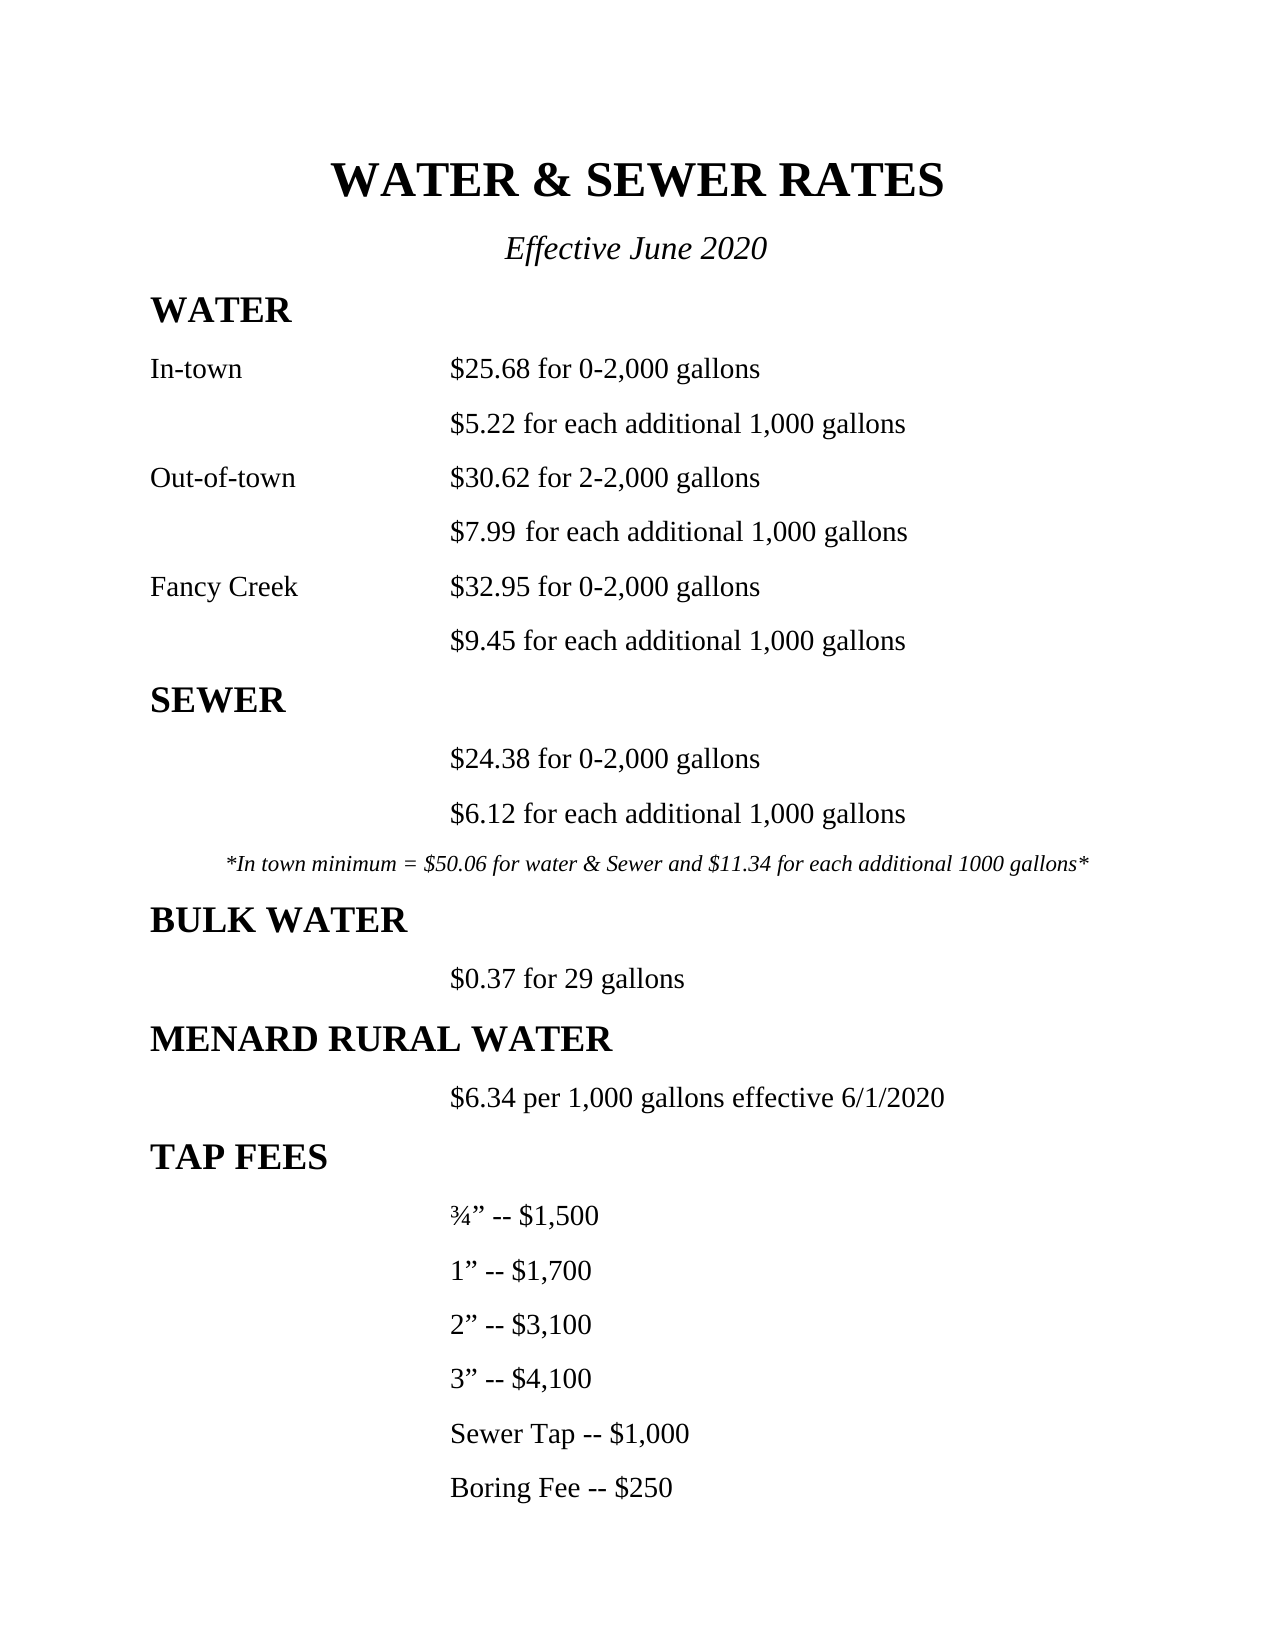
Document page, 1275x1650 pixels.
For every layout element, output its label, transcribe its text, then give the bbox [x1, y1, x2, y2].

text $7.99 for each additional 1,000 gallons [150, 514, 1125, 548]
text In-town $25.68 for 0-2,000 gallons [150, 351, 1125, 385]
text WATER [150, 287, 1125, 331]
text Sewer Tap -- $1,000 [150, 1416, 1125, 1449]
list *In town minimum = $50.06 for water & Sewer and $11.34 for each additional 1000 gallons* [225, 850, 1125, 877]
text 1” -- $1,700 [150, 1253, 1125, 1286]
text BULK WATER [150, 898, 1125, 941]
text ¾” -- $1,500 [150, 1198, 1125, 1232]
text TAP FEES [150, 1134, 1125, 1177]
text $6.12 for each additional 1,000 gallons [150, 796, 1125, 829]
text Effective June 2020 [150, 228, 1125, 267]
text WATER & SEWER RATES [150, 150, 1125, 207]
text 2” -- $3,100 [150, 1307, 1125, 1341]
text SEWER [150, 678, 1125, 721]
text 3” -- $4,100 [150, 1361, 1125, 1395]
text Boring Fee -- $250 [375, 1470, 1125, 1504]
text $6.34 per 1,000 gallons effective 6/1/2020 [150, 1080, 1125, 1113]
text MENARD RURAL WATER [150, 1016, 1125, 1059]
text Fancy Creek $32.95 for 0-2,000 gallons [150, 569, 1125, 602]
text $0.37 for 29 gallons [375, 962, 1125, 995]
text Out-of-town $30.62 for 2-2,000 gallons [150, 460, 1125, 494]
text $24.38 for 0-2,000 gallons [150, 742, 1125, 775]
text $5.22 for each additional 1,000 gallons [150, 406, 1125, 439]
text $9.45 for each additional 1,000 gallons [150, 623, 1125, 657]
